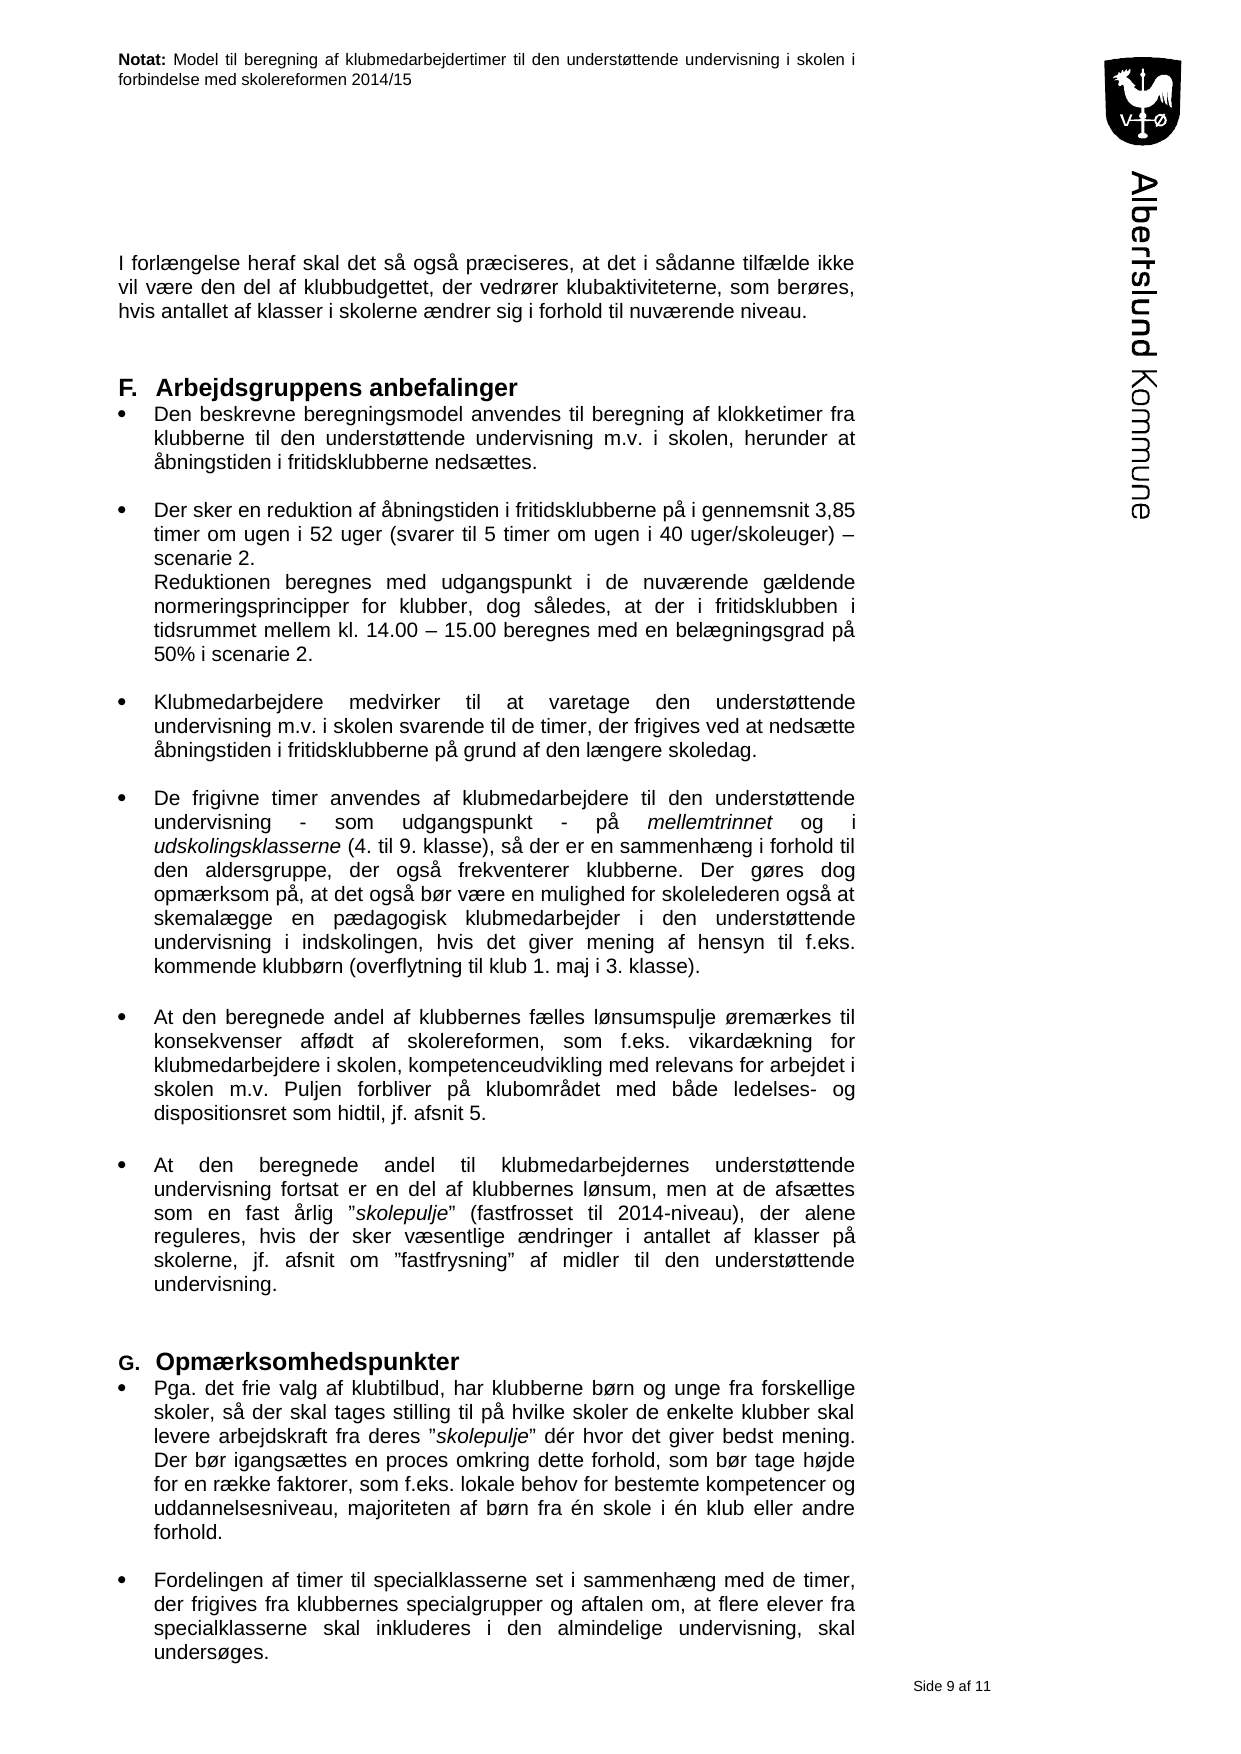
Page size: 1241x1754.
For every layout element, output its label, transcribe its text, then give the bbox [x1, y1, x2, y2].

list At den beregnede andel til klubmedarbejdernes understøttende undervisning fortsat er en del af klubbernes lønsum, men at de afsættes som en fast årlig ”skolepulje” (fastfrosset til 2014-niveau), der alene reguleres, hvis der sker væsentlige ændringer i antallet af klasser på skolerne, jf. afsnit om ”fastfrysning” af midler til den understøttende undervisning. [118, 1152, 856, 1296]
subtitle Arbejdsgruppens anbefalinger [118, 371, 856, 402]
list Klubmedarbejdere medvirker til at varetage den understøttende undervisning m.v. i skolen svarende til de timer, der frigives ved at nedsætte åbningstiden i fritidsklubberne på grund af den længere skoledag. [118, 690, 856, 762]
list At den beregnede andel af klubbernes fælles lønsumspulje øremærkes til konsekvenser affødt af skolereformen, som f.eks. vikardækning for klubmedarbejdere i skolen, kompetenceudvikling med relevans for arbejdet i skolen m.v. Puljen forbliver på klubområdet med både ledelses- og dispositionsret som hidtil, jf. afsnit 5. [118, 1005, 856, 1125]
list De frigivne timer anvendes af klubmedarbejdere til den understøttende undervisning - som udgangspunkt - på mellemtrinnet og i udskolingsklasserne (4. til 9. klasse), så der er en sammenhæng i forhold til den aldersgruppe, der også frekventerer klubberne. Der gøres dog opmærksom på, at det også bør være en mulighed for skolelederen også at skemalægge en pædagogisk klubmedarbejder i den understøttende undervisning i indskolingen, hvis det giver mening af hensyn til f.eks. kommende klubbørn (overflytning til klub 1. maj i 3. klasse). [118, 786, 856, 977]
list Reduktionen beregnes med udgangspunkt i de nuværende gældende normeringsprincipper for klubber, dog således, at der i fritidsklubben i tidsrummet mellem kl. 14.00 – 15.00 beregnes med en belægningsgrad på 50% i scenarie 2. [153, 570, 856, 666]
subtitle Opmærksomhedspunkter [118, 1344, 856, 1376]
list Den beskrevne beregningsmodel anvendes til beregning af klokketimer fra klubberne til den understøttende undervisning m.v. i skolen, herunder at åbningstiden i fritidsklubberne nedsættes. [118, 402, 856, 474]
list Pga. det frie valg af klubtilbud, har klubberne børn og unge fra forskellige skoler, så der skal tages stilling til på hvilke skoler de enkelte klubber skal levere arbejdskraft fra deres ”skolepulje” dér hvor det giver bedst mening. Der bør igangsættes en proces omkring dette forhold, som bør tage højde for en række faktorer, som f.eks. lokale behov for bestemte kompetencer og uddannelsesniveau, majoriteten af børn fra én skole i én klub eller andre forhold. [118, 1376, 856, 1544]
list Fordelingen af timer til specialklasserne set i sammenhæng med de timer, der frigives fra klubbernes specialgrupper og aftalen om, at flere elever fra specialklasserne skal inkluderes i den almindelige undervisning, skal undersøges. [118, 1568, 856, 1663]
list Der sker en reduktion af åbningstiden i fritidsklubberne på i gennemsnit 3,85 timer om ugen i 52 uger (svarer til 5 timer om ugen i 40 uger/skoleuger) – scenarie 2. [118, 498, 856, 570]
text I forlængelse heraf skal det så også præciseres, at det i sådanne tilfælde ikke vil være den del af klubbudgettet, der vedrører klubaktiviteterne, som berøres, hvis antallet af klasser i skolerne ændrer sig i forhold til nuværende niveau. [118, 251, 856, 323]
